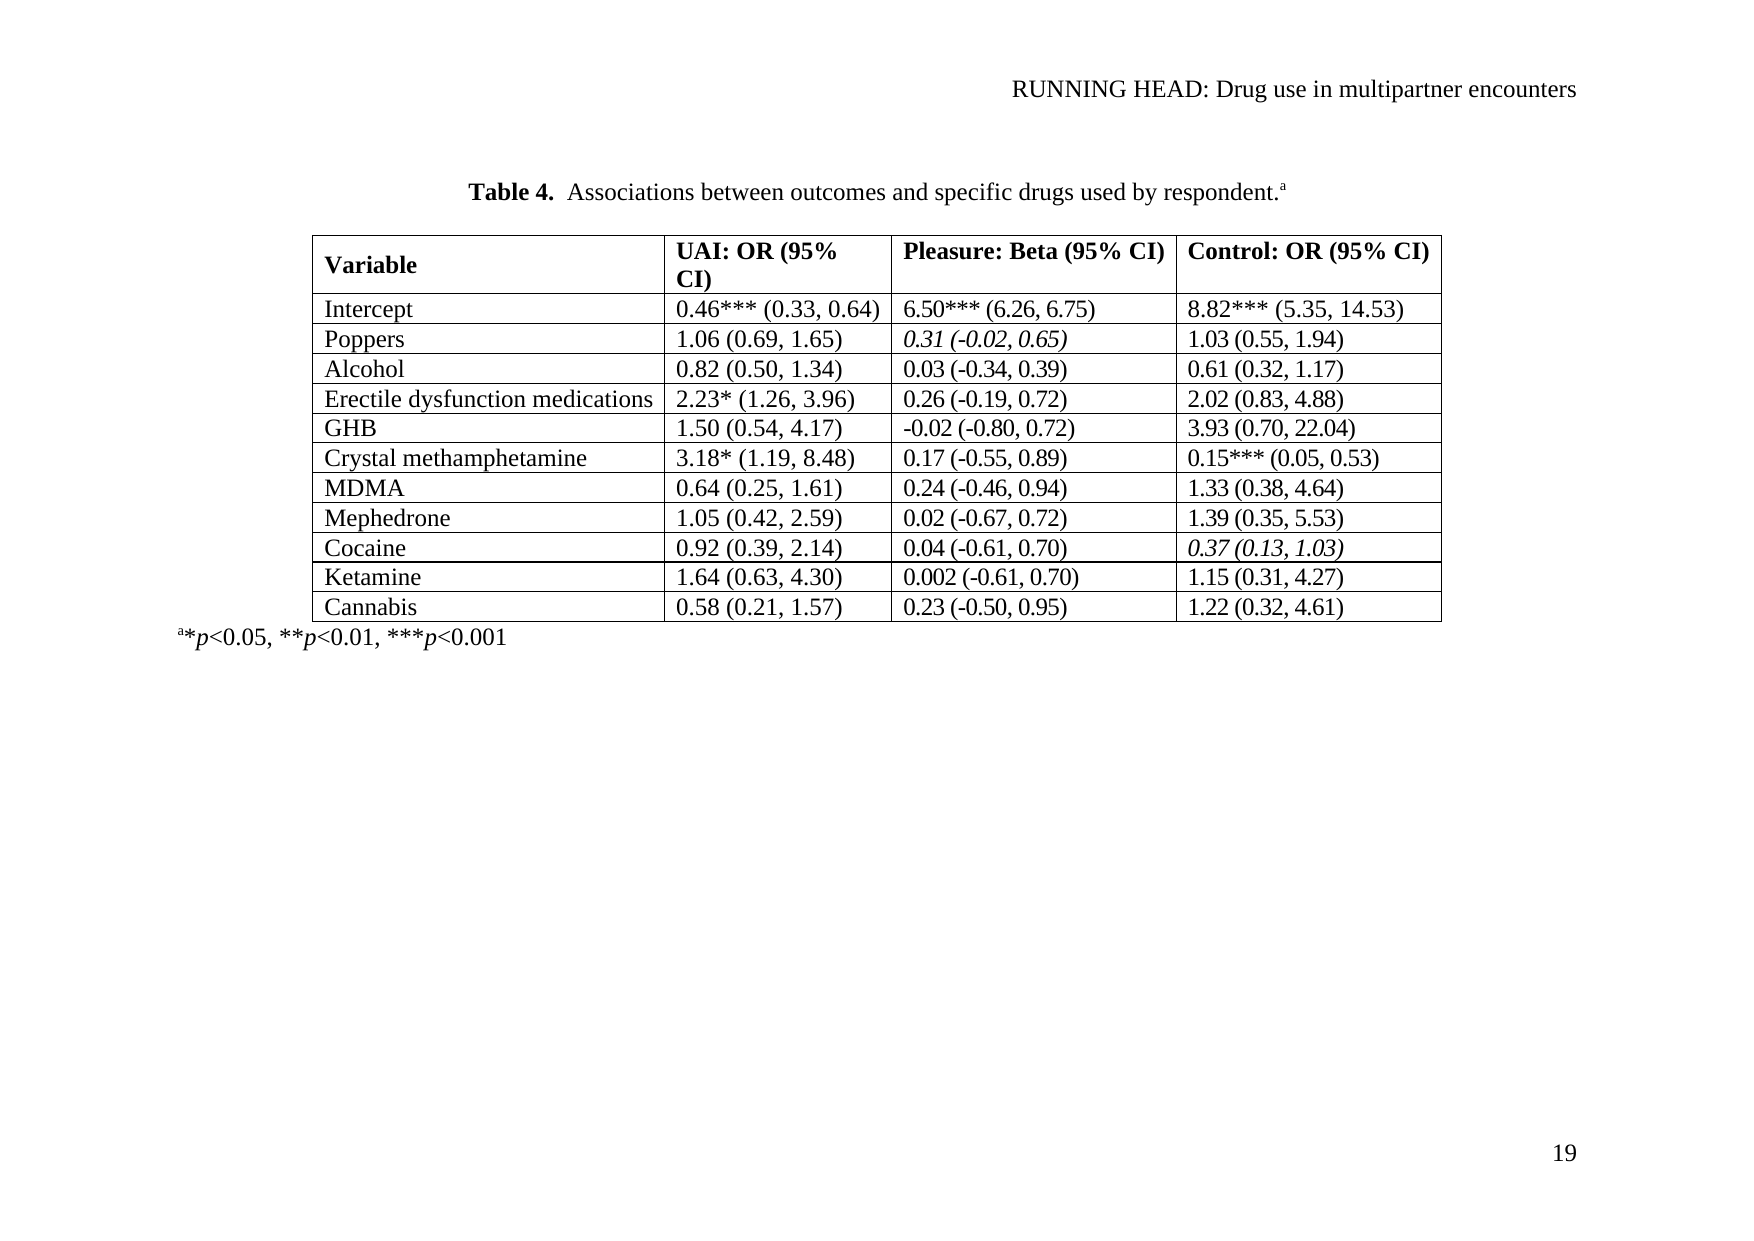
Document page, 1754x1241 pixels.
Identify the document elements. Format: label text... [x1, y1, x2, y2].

table_cell Alcohol [313, 354, 664, 383]
table_cell 6.50*** (6.26, 6.75) [892, 294, 1176, 323]
table_cell 1.03 (0.55, 1.94) [1177, 324, 1441, 353]
table_cell Cannabis [313, 592, 664, 621]
table_cell 0.002 (-0.61, 0.70) [892, 563, 1176, 591]
table_cell 1.50 (0.54, 4.17) [665, 414, 891, 442]
table_cell 0.17 (-0.55, 0.89) [892, 443, 1176, 472]
table_cell 0.58 (0.21, 1.57) [665, 592, 891, 621]
table_cell 3.18* (1.19, 8.48) [665, 443, 891, 472]
table_cell Mephedrone [313, 503, 664, 532]
table_cell 0.03 (-0.34, 0.39) [892, 354, 1176, 383]
table_cell 0.04 (-0.61, 0.70) [892, 533, 1176, 561]
table_cell Erectile dysfunction medications [313, 384, 664, 412]
table_header Control: OR (95% CI) [1177, 236, 1441, 293]
table_cell 0.37 (0.13, 1.03) [1177, 533, 1441, 561]
table_cell 0.15*** (0.05, 0.53) [1177, 443, 1441, 472]
table_cell Intercept [313, 294, 664, 323]
table_cell 0.64 (0.25, 1.61) [665, 473, 891, 502]
table_cell 0.82 (0.50, 1.34) [665, 354, 891, 383]
table_cell 0.31 (-0.02, 0.65) [892, 324, 1176, 353]
table_cell Poppers [313, 324, 664, 353]
table_cell 0.24 (-0.46, 0.94) [892, 473, 1176, 502]
table_cell Ketamine [313, 563, 664, 591]
table_cell 3.93 (0.70, 22.04) [1177, 414, 1441, 442]
table_cell 0.26 (-0.19, 0.72) [892, 384, 1176, 412]
table_cell 1.33 (0.38, 4.64) [1177, 473, 1441, 502]
table_cell Crystal methamphetamine [313, 443, 664, 472]
table_cell 1.06 (0.69, 1.65) [665, 324, 891, 353]
text a*p<0.05, **p<0.01, ***p<0.001 [177, 622, 1577, 651]
text Table 4. Associations between outcomes and specific drugs used by respondent.a [177, 177, 1577, 206]
table_cell 1.15 (0.31, 4.27) [1177, 563, 1441, 591]
table_cell GHB [313, 414, 664, 442]
table_cell 1.22 (0.32, 4.61) [1177, 592, 1441, 621]
table_cell 0.61 (0.32, 1.17) [1177, 354, 1441, 383]
table_cell Cocaine [313, 533, 664, 561]
table_cell 1.05 (0.42, 2.59) [665, 503, 891, 532]
table_cell 0.92 (0.39, 2.14) [665, 533, 891, 561]
table_cell 2.02 (0.83, 4.88) [1177, 384, 1441, 412]
table_cell 0.02 (-0.67, 0.72) [892, 503, 1176, 532]
table_cell 0.46*** (0.33, 0.64) [665, 294, 891, 323]
table_cell 0.23 (-0.50, 0.95) [892, 592, 1176, 621]
table_header Pleasure: Beta (95% CI) [892, 236, 1176, 293]
table_header Variable [313, 236, 664, 293]
table_cell -0.02 (-0.80, 0.72) [892, 414, 1176, 442]
table_header UAI: OR (95% CI) [665, 236, 891, 293]
table_cell 8.82*** (5.35, 14.53) [1177, 294, 1441, 323]
table_cell MDMA [313, 473, 664, 502]
table_cell 1.39 (0.35, 5.53) [1177, 503, 1441, 532]
table_cell 1.64 (0.63, 4.30) [665, 563, 891, 591]
table_cell 2.23* (1.26, 3.96) [665, 384, 891, 412]
